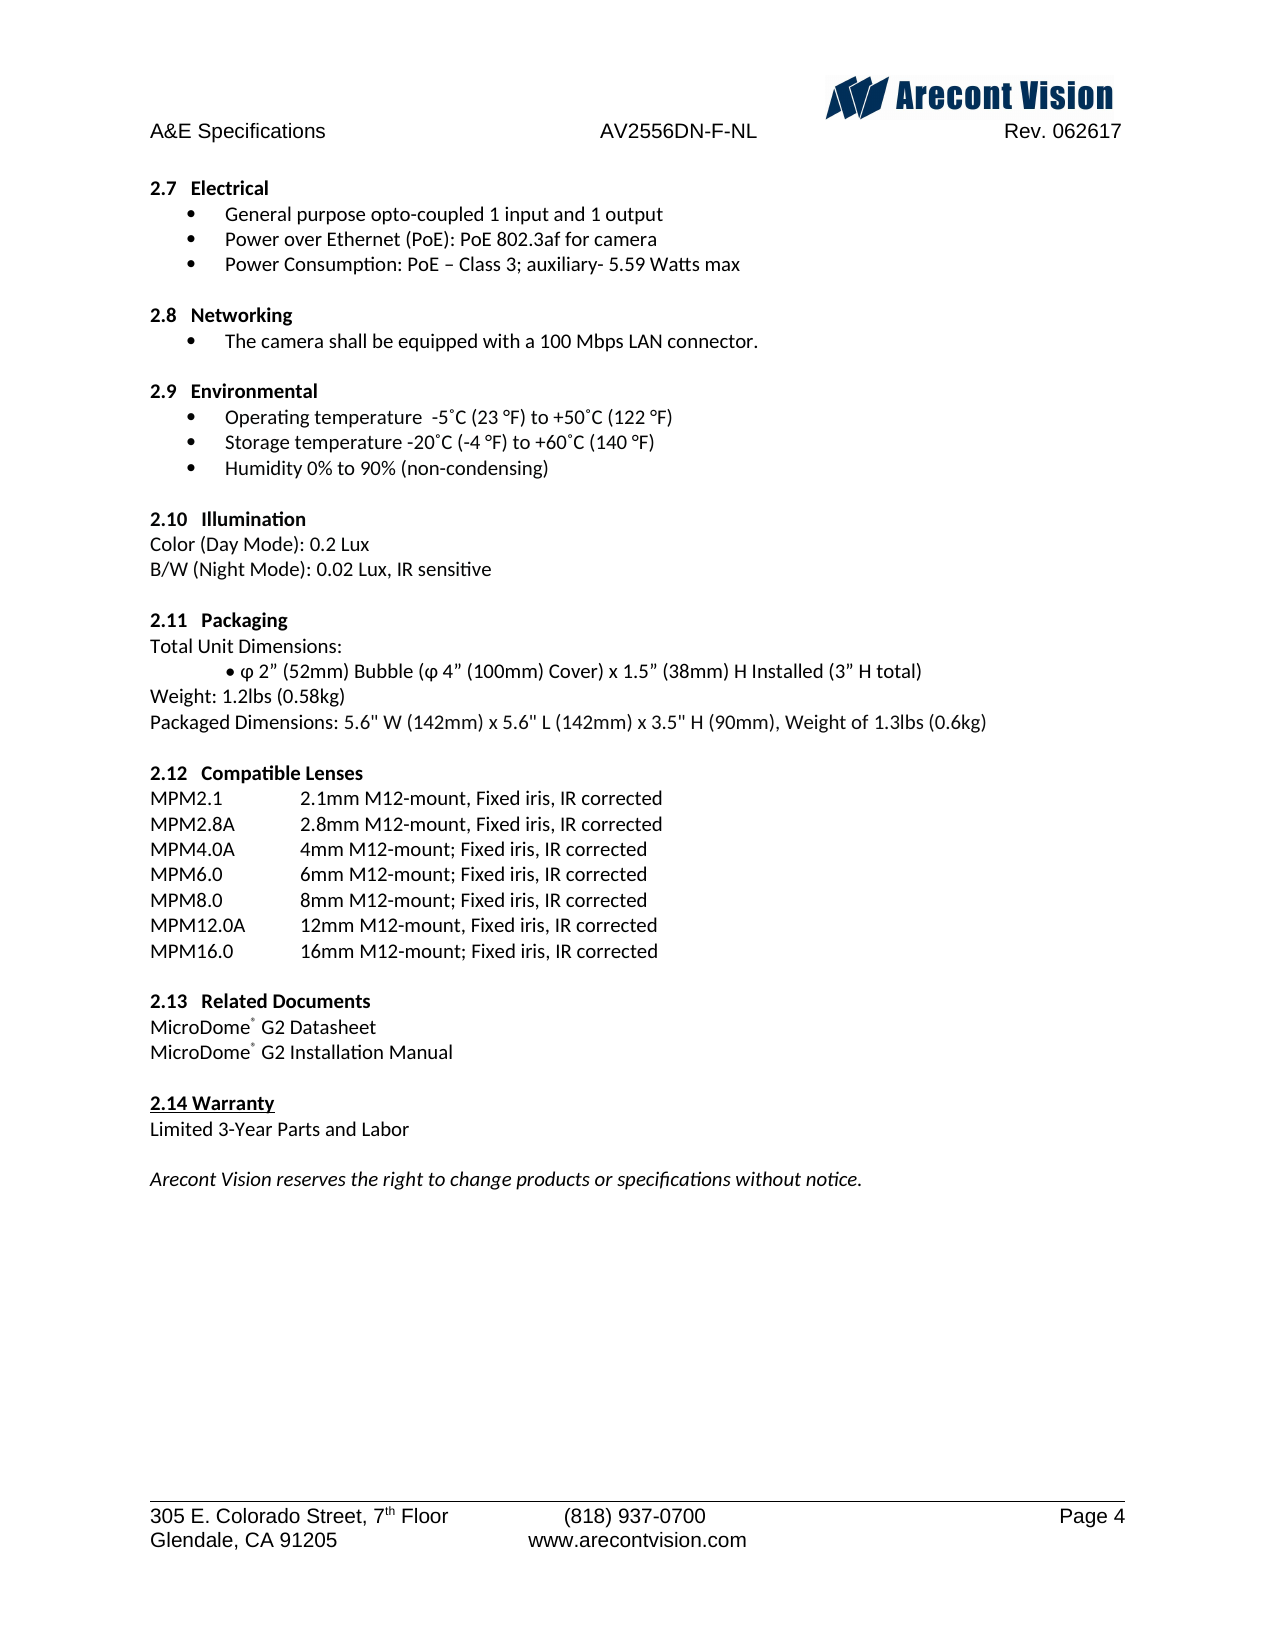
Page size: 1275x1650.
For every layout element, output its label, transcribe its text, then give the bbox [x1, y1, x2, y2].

text 2.13 Related Documents [150, 989, 1125, 1014]
text MicroDome® G2 Datasheet [150, 1014, 1125, 1039]
text 2.12 Compatible Lenses [150, 760, 1125, 785]
text MPM6.0 6mm M12-mount; Fixed iris, IR corrected [150, 862, 1125, 887]
text MicroDome® G2 Installation Manual [150, 1039, 1125, 1065]
text 2.10 Illumination [150, 506, 1125, 531]
text 2.8 Networking [150, 302, 1125, 328]
text Packaged Dimensions: 5.6" W (142mm) x 5.6" L (142mm) x 3.5" H (90mm), Weight of 1.3lbs (0.6kg) [150, 709, 1125, 734]
text MPM2.8A 2.8mm M12-mount, Fixed iris, IR corrected [150, 811, 1125, 836]
list Operating temperature -5˚C (23 °F) to +50˚C (122 °F) [187, 404, 1125, 429]
text MPM2.1 2.1mm M12-mount, Fixed iris, IR corrected [150, 785, 1125, 811]
text B/W (Night Mode): 0.02 Lux, IR sensitive [150, 557, 1125, 582]
text Arecont Vision reserves the right to change products or specifications without notice. [150, 1167, 1125, 1192]
picture [825, 75, 1114, 120]
list Power over Ethernet (PoE): PoE 802.3af for camera [187, 226, 1125, 252]
text 2.11 Packaging [150, 607, 1125, 633]
text Weight: 1.2lbs (0.58kg) [150, 684, 1125, 709]
text MPM8.0 8mm M12-mount; Fixed iris, IR corrected [150, 887, 1125, 912]
text 2.14 Warranty [150, 1090, 1125, 1116]
list Power Consumption: PoE – Class 3; auxiliary- 5.59 Watts max [187, 252, 1125, 277]
text 2.9 Environmental [150, 379, 1125, 404]
text MPM16.0 16mm M12-mount; Fixed iris, IR corrected [150, 938, 1125, 963]
text 2.7 Electrical [150, 175, 1125, 201]
list General purpose opto-coupled 1 input and 1 output [187, 201, 1125, 226]
text MPM12.0A 12mm M12-mount, Fixed iris, IR corrected [150, 912, 1125, 938]
list Storage temperature -20˚C (-4 °F) to +60˚C (140 °F) [187, 429, 1125, 455]
text Limited 3-Year Parts and Labor [150, 1116, 1125, 1141]
text MPM4.0A 4mm M12-mount; Fixed iris, IR corrected [150, 836, 1125, 862]
text Total Unit Dimensions: [150, 633, 1125, 658]
text Color (Day Mode): 0.2 Lux [150, 531, 1125, 557]
list The camera shall be equipped with a 100 Mbps LAN connector. [187, 328, 1125, 353]
text • ɸ 2” (52mm) Bubble (ɸ 4” (100mm) Cover) x 1.5” (38mm) H Installed (3” H total) [150, 658, 1125, 684]
list Humidity 0% to 90% (non-condensing) [187, 455, 1125, 480]
